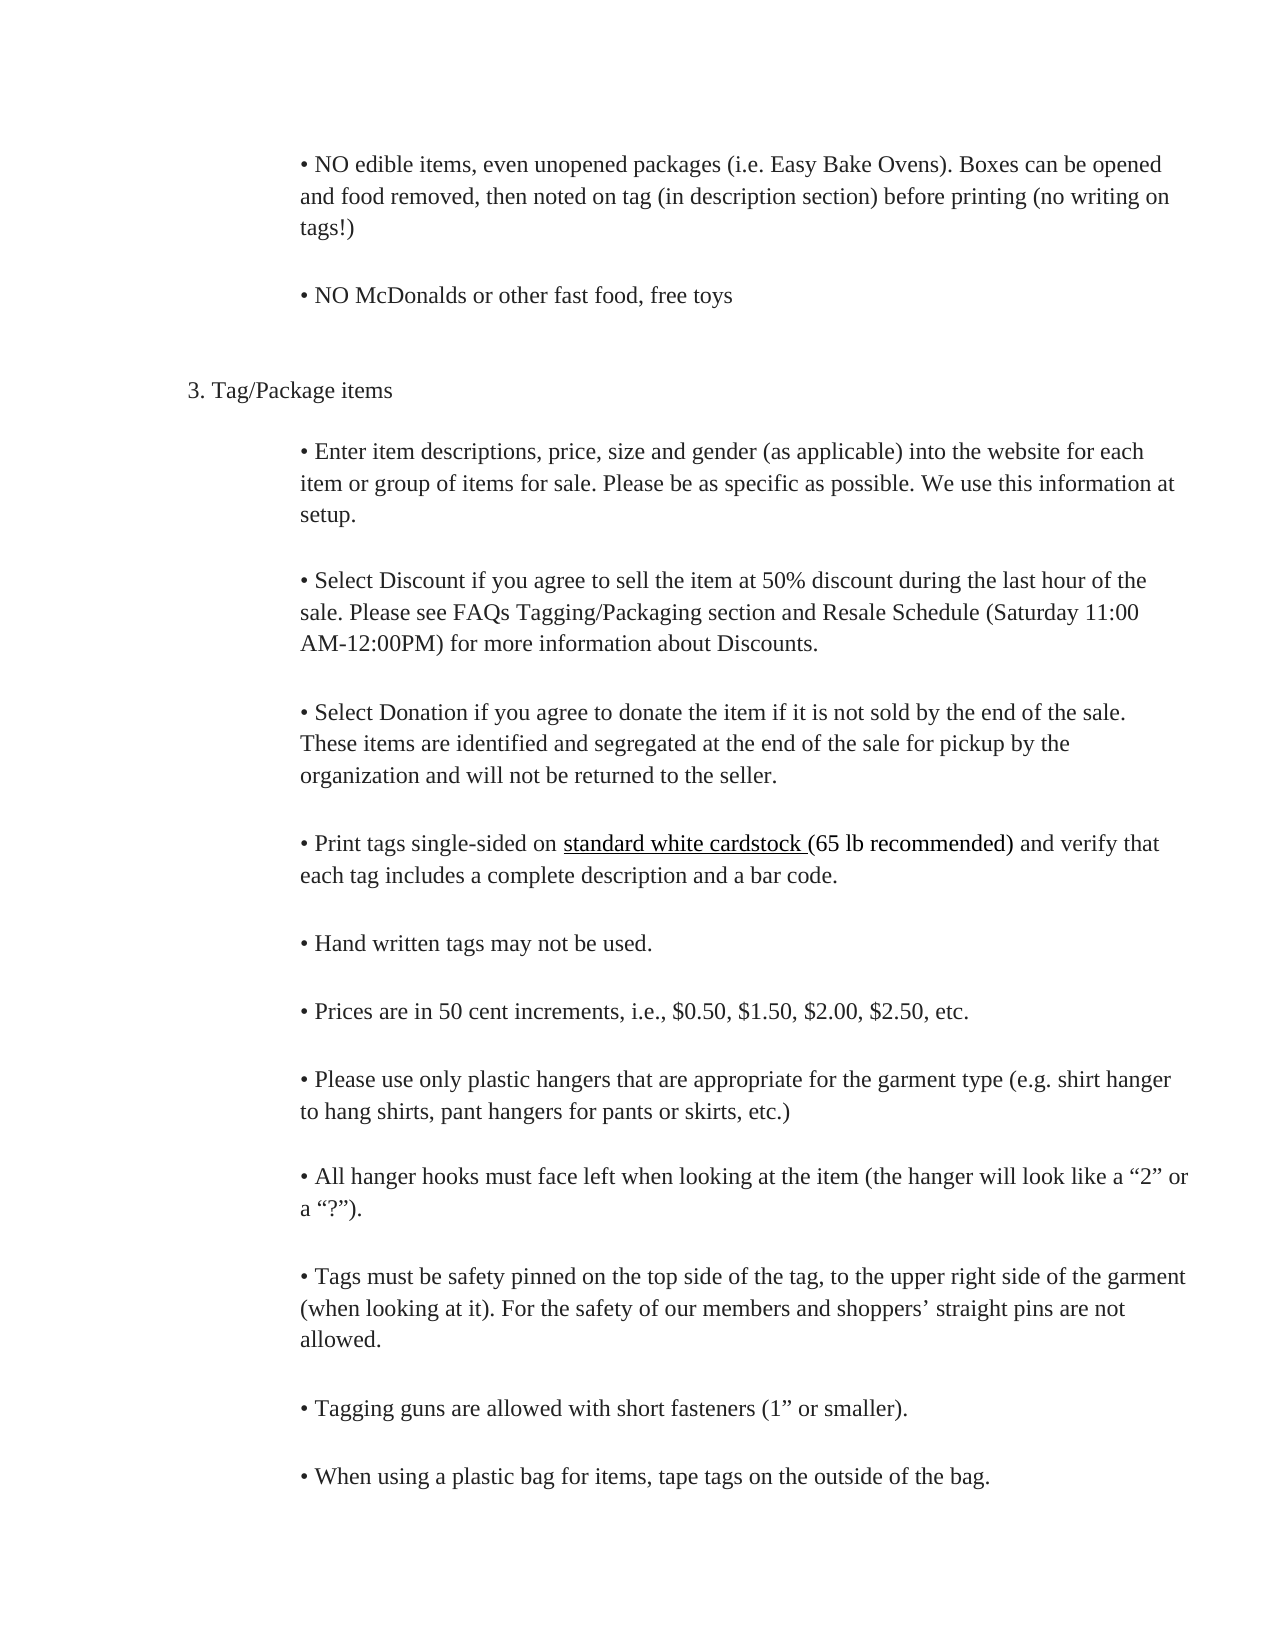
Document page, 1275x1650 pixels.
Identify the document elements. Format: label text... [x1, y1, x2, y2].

text • NO edible items, even unopened packages (i.e. Easy Bake Ovens). Boxes can be opened and food removed, then noted on tag (in description section) before printing (no writing on tags!) [300, 150, 1193, 241]
text • Print tags single-sided on standard white cardstock (65 lb recommended) and verify that each tag includes a complete description and a bar code. [300, 829, 1161, 888]
text 3. Tag/Package items [187, 377, 500, 404]
text • Tagging guns are allowed with short fasteners (1” or smaller). [300, 1394, 1032, 1421]
text • Tags must be safety pinned on the top side of the tag, to the upper right side of the garment (when looking at it). For the safety of our members and shoppers’ straight pins are not allowed. [300, 1262, 1197, 1353]
text • NO McDonalds or other fast food, free toys [300, 281, 849, 309]
text • Please use only plastic hangers that are appropriate for the garment type (e.g. shirt hanger to hang shirts, pant hangers for pants or skirts, etc.) [300, 1065, 1182, 1124]
text • Prices are in 50 cent increments, i.e., $0.50, $1.50, $2.00, $2.50, etc. [300, 997, 1096, 1024]
text • All hanger hooks must face left when looking at the item (the hanger will look like a “2” or a “?”). [300, 1162, 1196, 1222]
text • Enter item descriptions, price, size and gender (as applicable) into the website for each item or group of items for sale. Please be as specific as possible. We use this information at setup. [300, 437, 1191, 528]
text • Select Donation if you agree to donate the item if it is not sold by the end of the sale. These items are identified and segregated at the end of the sale for pickup by the organization and will not be returned to the seller. [300, 698, 1172, 788]
text • Select Discount if you agree to sell the item at 50% discount during the last hour of the sale. Please see FAQs Tagging/Packaging section and Resale Schedule (Saturday 11:00 AM-12:00PM) for more information about Discounts. [300, 566, 1166, 657]
text • Hand written tags may not be used. [300, 929, 765, 956]
text • When using a plastic bag for items, tape tags on the outside of the bag. [300, 1462, 1118, 1489]
